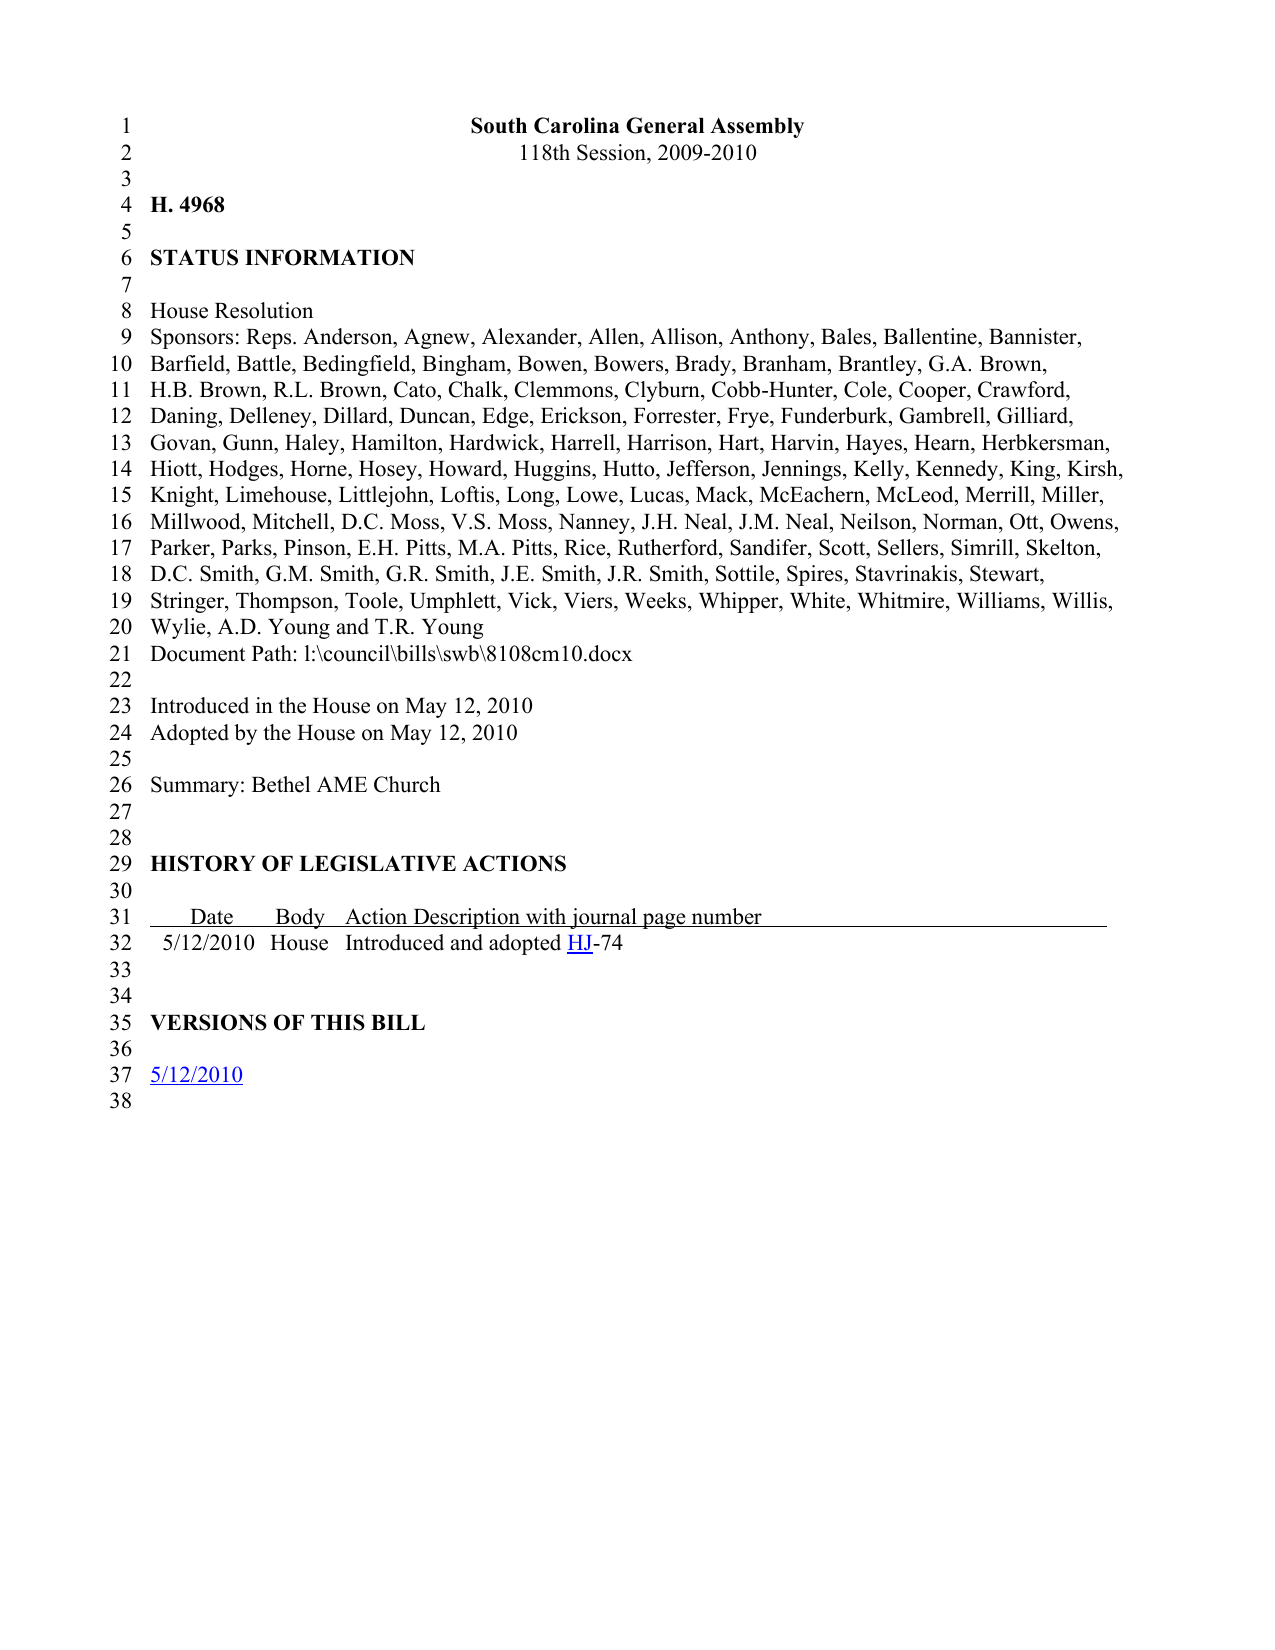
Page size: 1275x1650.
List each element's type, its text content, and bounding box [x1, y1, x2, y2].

text Summary: Bethel AME Church [150, 771, 1125, 798]
text Document Path: l:\council\bills\swb\8108cm10.docx [150, 639, 1125, 666]
text 5/12/2010 House Introduced and adopted HJ-74 [150, 929, 1125, 956]
text 118th Session, 2009-2010 [150, 139, 1125, 165]
text South Carolina General Assembly [150, 112, 1125, 139]
text HISTORY OF LEGISLATIVE ACTIONS [150, 850, 1125, 877]
text H. 4968 [150, 192, 1125, 218]
text Date Body Action Description with journal page number [150, 903, 1125, 929]
text VERSIONS OF THIS BILL [150, 1008, 1125, 1035]
text Introduced in the House on May 12, 2010 [150, 692, 1125, 719]
text Sponsors: Reps. Anderson, Agnew, Alexander, Allen, Allison, Anthony, Bales, Ballentine, Bannister, Barfield, Battle, Bedingfield, Bingham, Bowen, Bowers, Brady, Branham, Brantley, G.A. Brown, H.B. Brown, R.L. Brown, Cato, Chalk, Clemmons, Clyburn, Cobb-Hunter, Cole, Cooper, Crawford, Daning, Delleney, Dillard, Duncan, Edge, Erickson, Forrester, Frye, Funderburk, Gambrell, Gilliard, Govan, Gunn, Haley, Hamilton, Hardwick, Harrell, Harrison, Hart, Harvin, Hayes, Hearn, Herbkersman, Hiott, Hodges, Horne, Hosey, Howard, Huggins, Hutto, Jefferson, Jennings, Kelly, Kennedy, King, Kirsh, Knight, Limehouse, Littlejohn, Loftis, Long, Lowe, Lucas, Mack, McEachern, McLeod, Merrill, Miller, Millwood, Mitchell, D.C. Moss, V.S. Moss, Nanney, J.H. Neal, J.M. Neal, Neilson, Norman, Ott, Owens, Parker, Parks, Pinson, E.H. Pitts, M.A. Pitts, Rice, Rutherford, Sandifer, Scott, Sellers, Simrill, Skelton, D.C. Smith, G.M. Smith, G.R. Smith, J.E. Smith, J.R. Smith, Sottile, Spires, Stavrinakis, Stewart, Stringer, Thompson, Toole, Umphlett, Vick, Viers, Weeks, Whipper, White, Whitmire, Williams, Willis, Wylie, A.D. Young and T.R. Young [150, 323, 1125, 639]
text STATUS INFORMATION [150, 244, 1125, 271]
text 5/12/2010 [150, 1061, 1125, 1088]
text House Resolution [150, 297, 1125, 323]
text Adopted by the House on May 12, 2010 [150, 719, 1125, 745]
